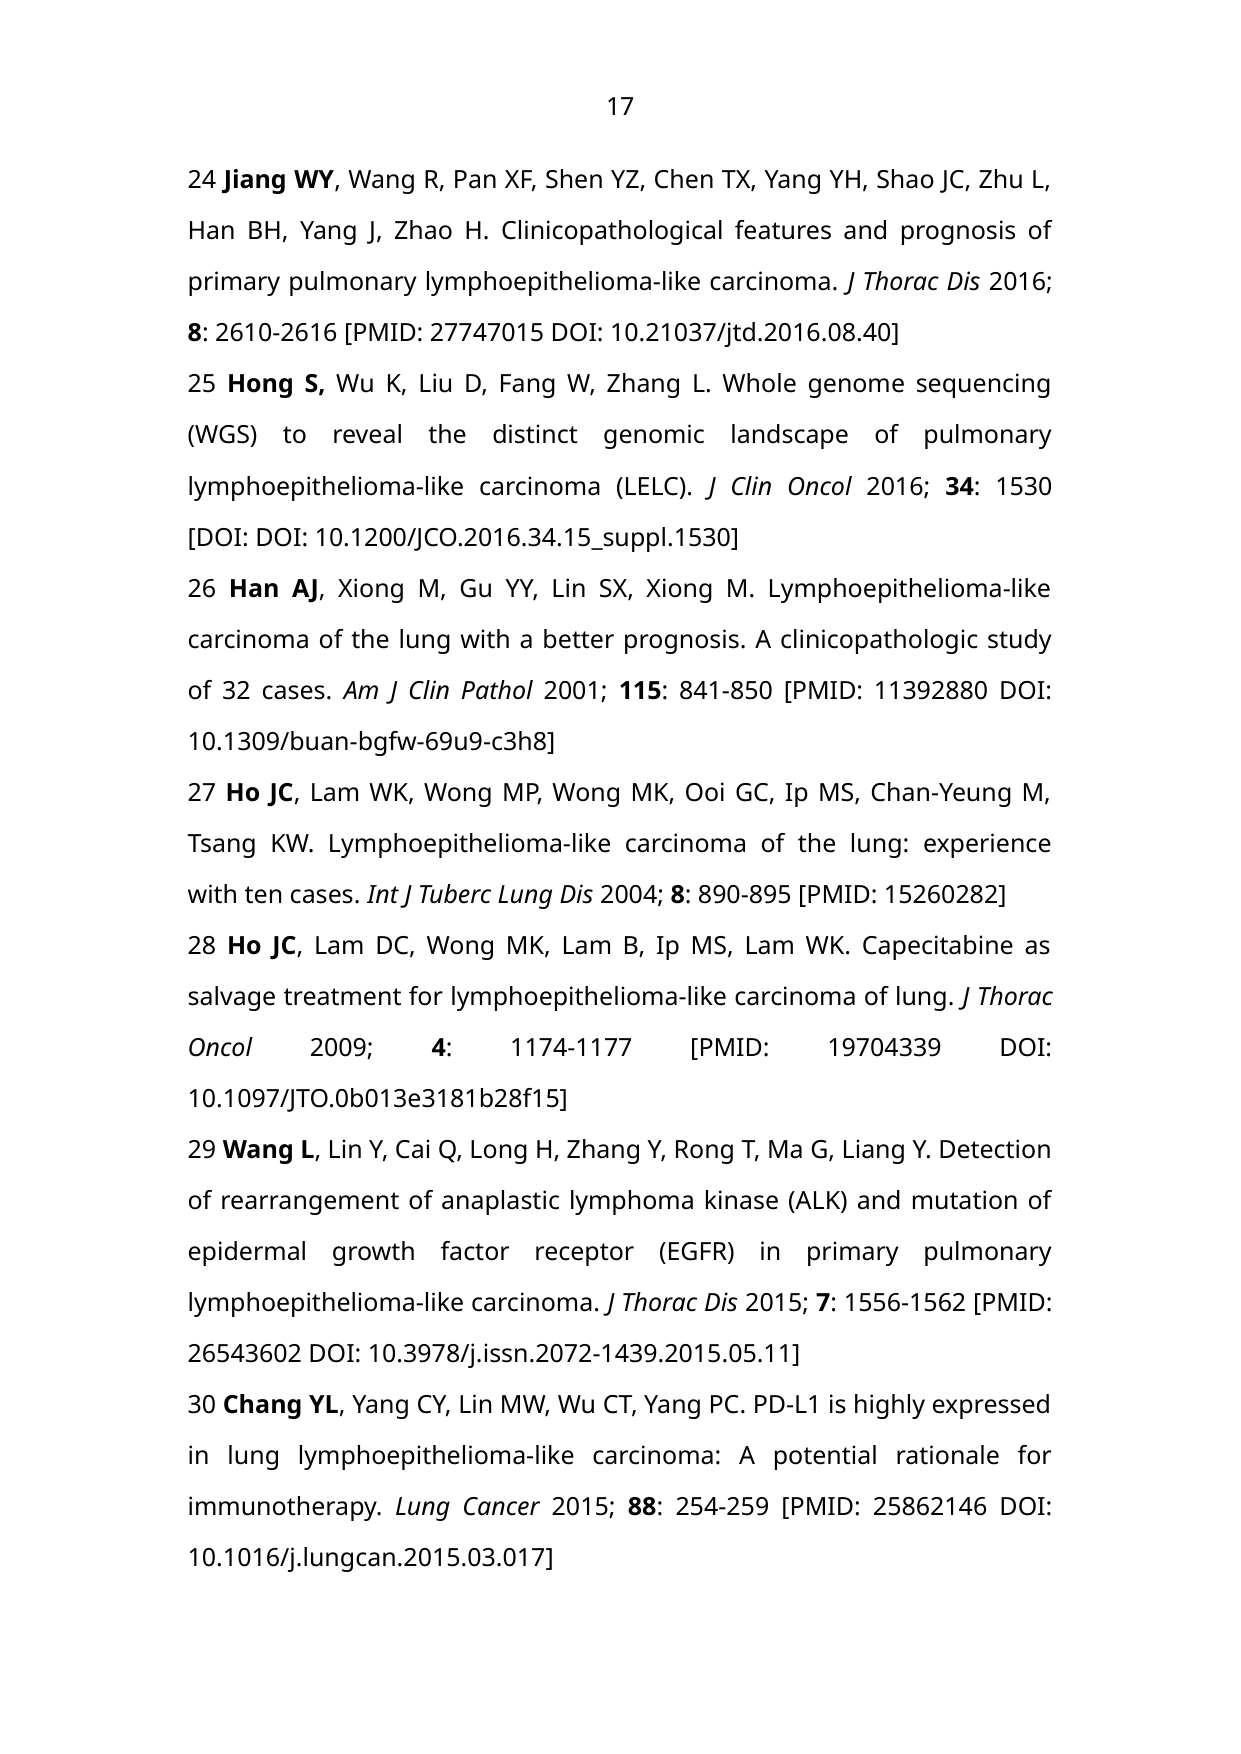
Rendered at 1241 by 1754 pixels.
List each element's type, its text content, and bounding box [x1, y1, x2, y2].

text 26 Han AJ, Xiong M, Gu YY, Lin SX, Xiong M. Lymphoepithelioma-like carcinoma of the lung with a better prognosis. A clinicopathologic study of 32 cases. Am J Clin Pathol 2001; 115: 841-850 [PMID: 11392880 DOI: 10.1309/buan-bgfw-69u9-c3h8] [187, 570, 1053, 757]
text 24 Jiang WY, Wang R, Pan XF, Shen YZ, Chen TX, Yang YH, Shao JC, Zhu L, Han BH, Yang J, Zhao H. Clinicopathological features and prognosis of primary pulmonary lymphoepithelioma-like carcinoma. J Thorac Dis 2016; 8: 2610-2616 [PMID: 27747015 DOI: 10.21037/jtd.2016.08.40] [187, 162, 1053, 349]
text 29 Wang L, Lin Y, Cai Q, Long H, Zhang Y, Rong T, Ma G, Liang Y. Detection of rearrangement of anaplastic lymphoma kinase (ALK) and mutation of epidermal growth factor receptor (EGFR) in primary pulmonary lymphoepithelioma-like carcinoma. J Thorac Dis 2015; 7: 1556-1562 [PMID: 26543602 DOI: 10.3978/j.issn.2072-1439.2015.05.11] [187, 1132, 1053, 1370]
text 30 Chang YL, Yang CY, Lin MW, Wu CT, Yang PC. PD-L1 is highly expressed in lung lymphoepithelioma-like carcinoma: A potential rationale for immunotherapy. Lung Cancer 2015; 88: 254-259 [PMID: 25862146 DOI: 10.1016/j.lungcan.2015.03.017] [187, 1387, 1053, 1574]
text 27 Ho JC, Lam WK, Wong MP, Wong MK, Ooi GC, Ip MS, Chan-Yeung M, Tsang KW. Lymphoepithelioma-like carcinoma of the lung: experience with ten cases. Int J Tuberc Lung Dis 2004; 8: 890-895 [PMID: 15260282] [187, 774, 1053, 911]
text 28 Ho JC, Lam DC, Wong MK, Lam B, Ip MS, Lam WK. Capecitabine as salvage treatment for lymphoepithelioma-like carcinoma of lung. J Thorac Oncol 2009; 4: 1174-1177 [PMID: 19704339 DOI: 10.1097/JTO.0b013e3181b28f15] [187, 928, 1053, 1115]
text 25 Hong S, Wu K, Liu D, Fang W, Zhang L. Whole genome sequencing (WGS) to reveal the distinct genomic landscape of pulmonary lymphoepithelioma-like carcinoma (LELC). J Clin Oncol 2016; 34: 1530 [DOI: DOI: 10.1200/JCO.2016.34.15_suppl.1530] [187, 366, 1053, 553]
